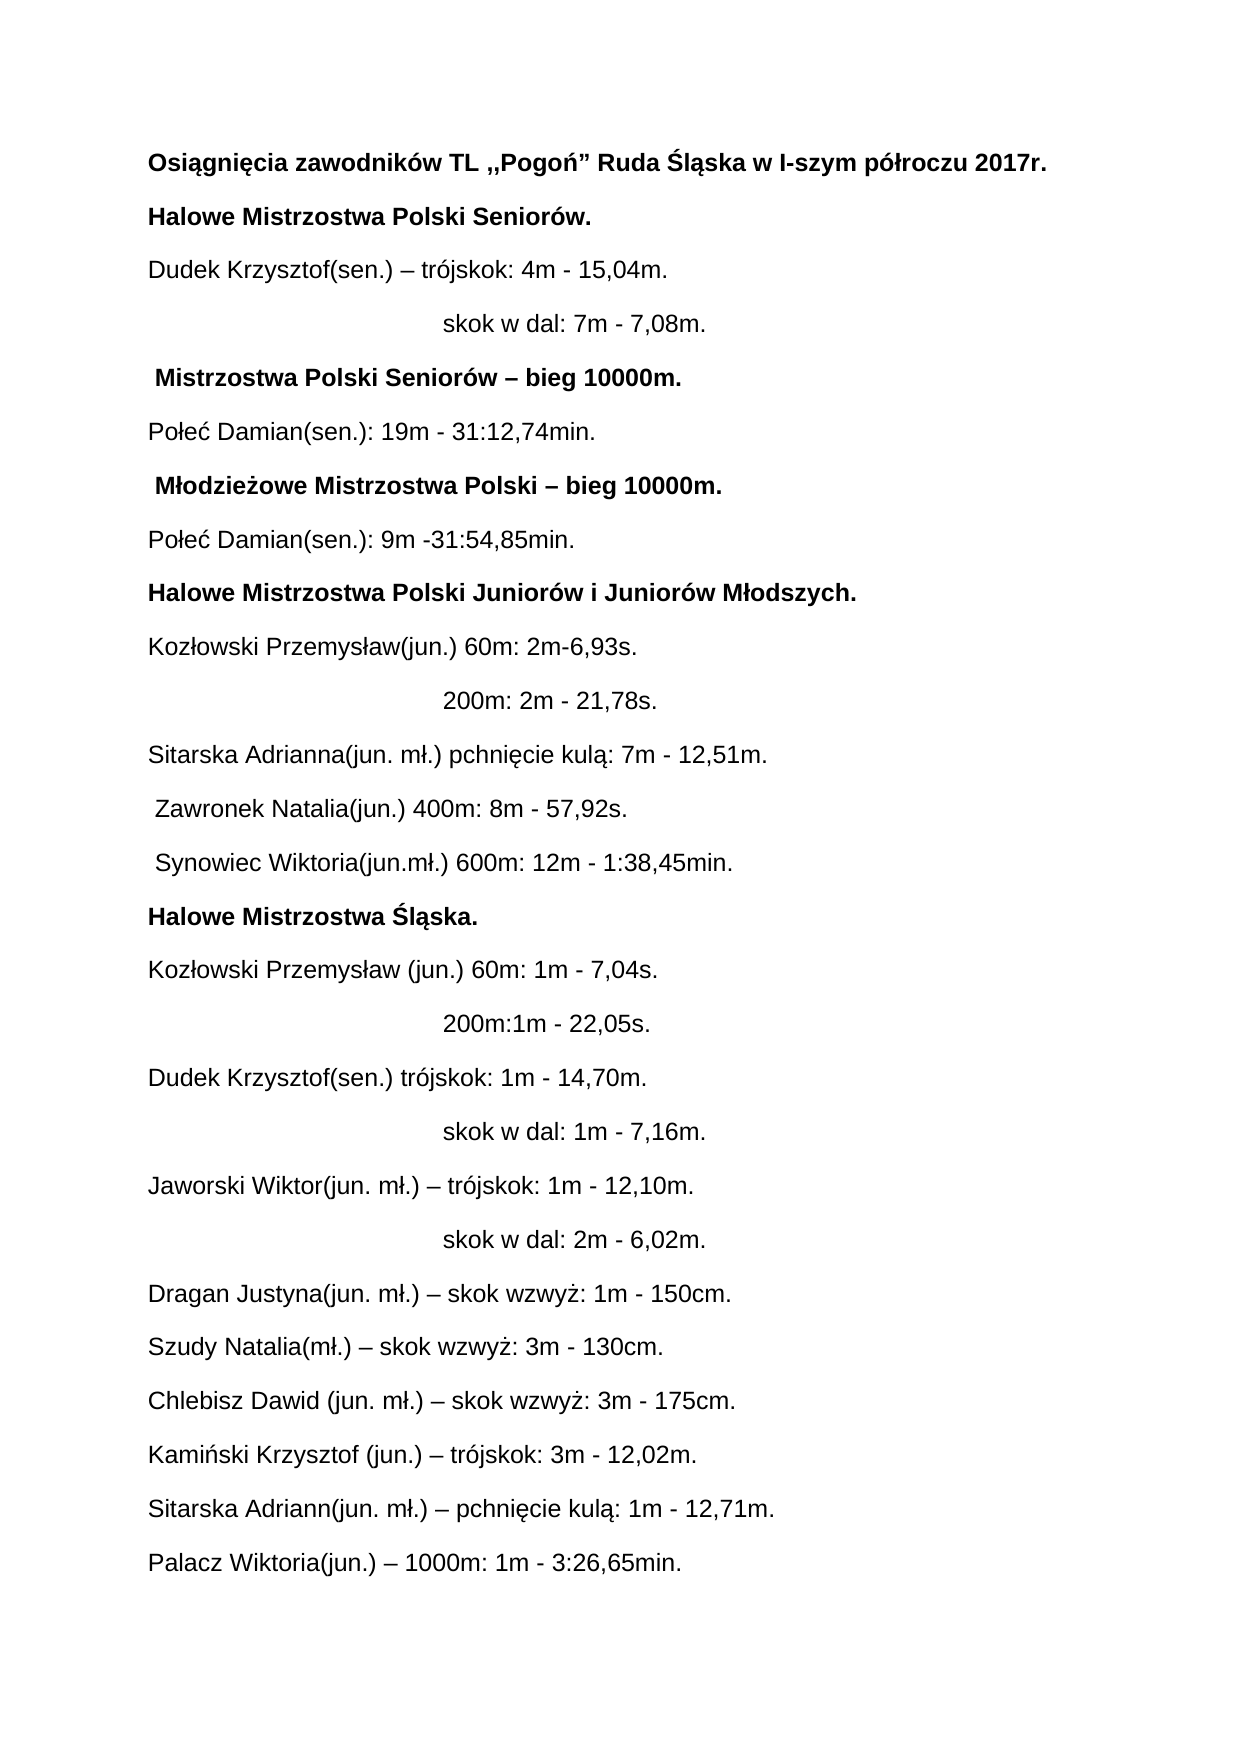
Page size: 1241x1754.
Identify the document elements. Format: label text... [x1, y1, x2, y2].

text 200m: 2m - 21,78s. [148, 686, 1093, 715]
text Halowe Mistrzostwa Polski Juniorów i Juniorów Młodszych. [148, 578, 1093, 607]
text Dragan Justyna(jun. mł.) – skok wzwyż: 1m - 150cm. [148, 1278, 1093, 1307]
text skok w dal: 1m - 7,16m. [148, 1117, 1093, 1146]
text Kozłowski Przemysław (jun.) 60m: 1m - 7,04s. [148, 955, 1093, 984]
text skok w dal: 2m - 6,02m. [148, 1225, 1093, 1253]
text Halowe Mistrzostwa Śląska. [148, 902, 1093, 930]
text Młodzieżowe Mistrzostwa Polski – bieg 10000m. [148, 471, 1093, 499]
text Kamiński Krzysztof (jun.) – trójskok: 3m - 12,02m. [148, 1440, 1093, 1469]
text Chlebisz Dawid (jun. mł.) – skok wzwyż: 3m - 175cm. [148, 1386, 1093, 1415]
text Szudy Natalia(mł.) – skok wzwyż: 3m - 130cm. [148, 1332, 1093, 1361]
text Zawronek Natalia(jun.) 400m: 8m - 57,92s. [148, 794, 1093, 823]
text Halowe Mistrzostwa Polski Seniorów. [148, 201, 1093, 230]
text skok w dal: 7m - 7,08m. [148, 309, 1093, 338]
text Kozłowski Przemysław(jun.) 60m: 2m-6,93s. [148, 632, 1093, 661]
text Palacz Wiktoria(jun.) – 1000m: 1m - 3:26,65min. [148, 1548, 1093, 1577]
text Sitarska Adrianna(jun. mł.) pchnięcie kulą: 7m - 12,51m. [148, 740, 1093, 769]
text Synowiec Wiktoria(jun.mł.) 600m: 12m - 1:38,45min. [148, 848, 1093, 876]
text Osiągnięcia zawodników TL ,,Pogoń” Ruda Śląska w I-szym półroczu 2017r. [148, 148, 1093, 176]
text Mistrzostwa Polski Seniorów – bieg 10000m. [148, 363, 1093, 392]
text 200m:1m - 22,05s. [148, 1009, 1093, 1038]
text Jaworski Wiktor(jun. mł.) – trójskok: 1m - 12,10m. [148, 1171, 1093, 1199]
text Dudek Krzysztof(sen.) trójskok: 1m - 14,70m. [148, 1063, 1093, 1092]
text Połeć Damian(sen.): 9m -31:54,85min. [148, 524, 1093, 553]
text Połeć Damian(sen.): 19m - 31:12,74min. [148, 417, 1093, 446]
text Dudek Krzysztof(sen.) – trójskok: 4m - 15,04m. [148, 255, 1093, 284]
text Sitarska Adriann(jun. mł.) – pchnięcie kulą: 1m - 12,71m. [148, 1494, 1093, 1523]
